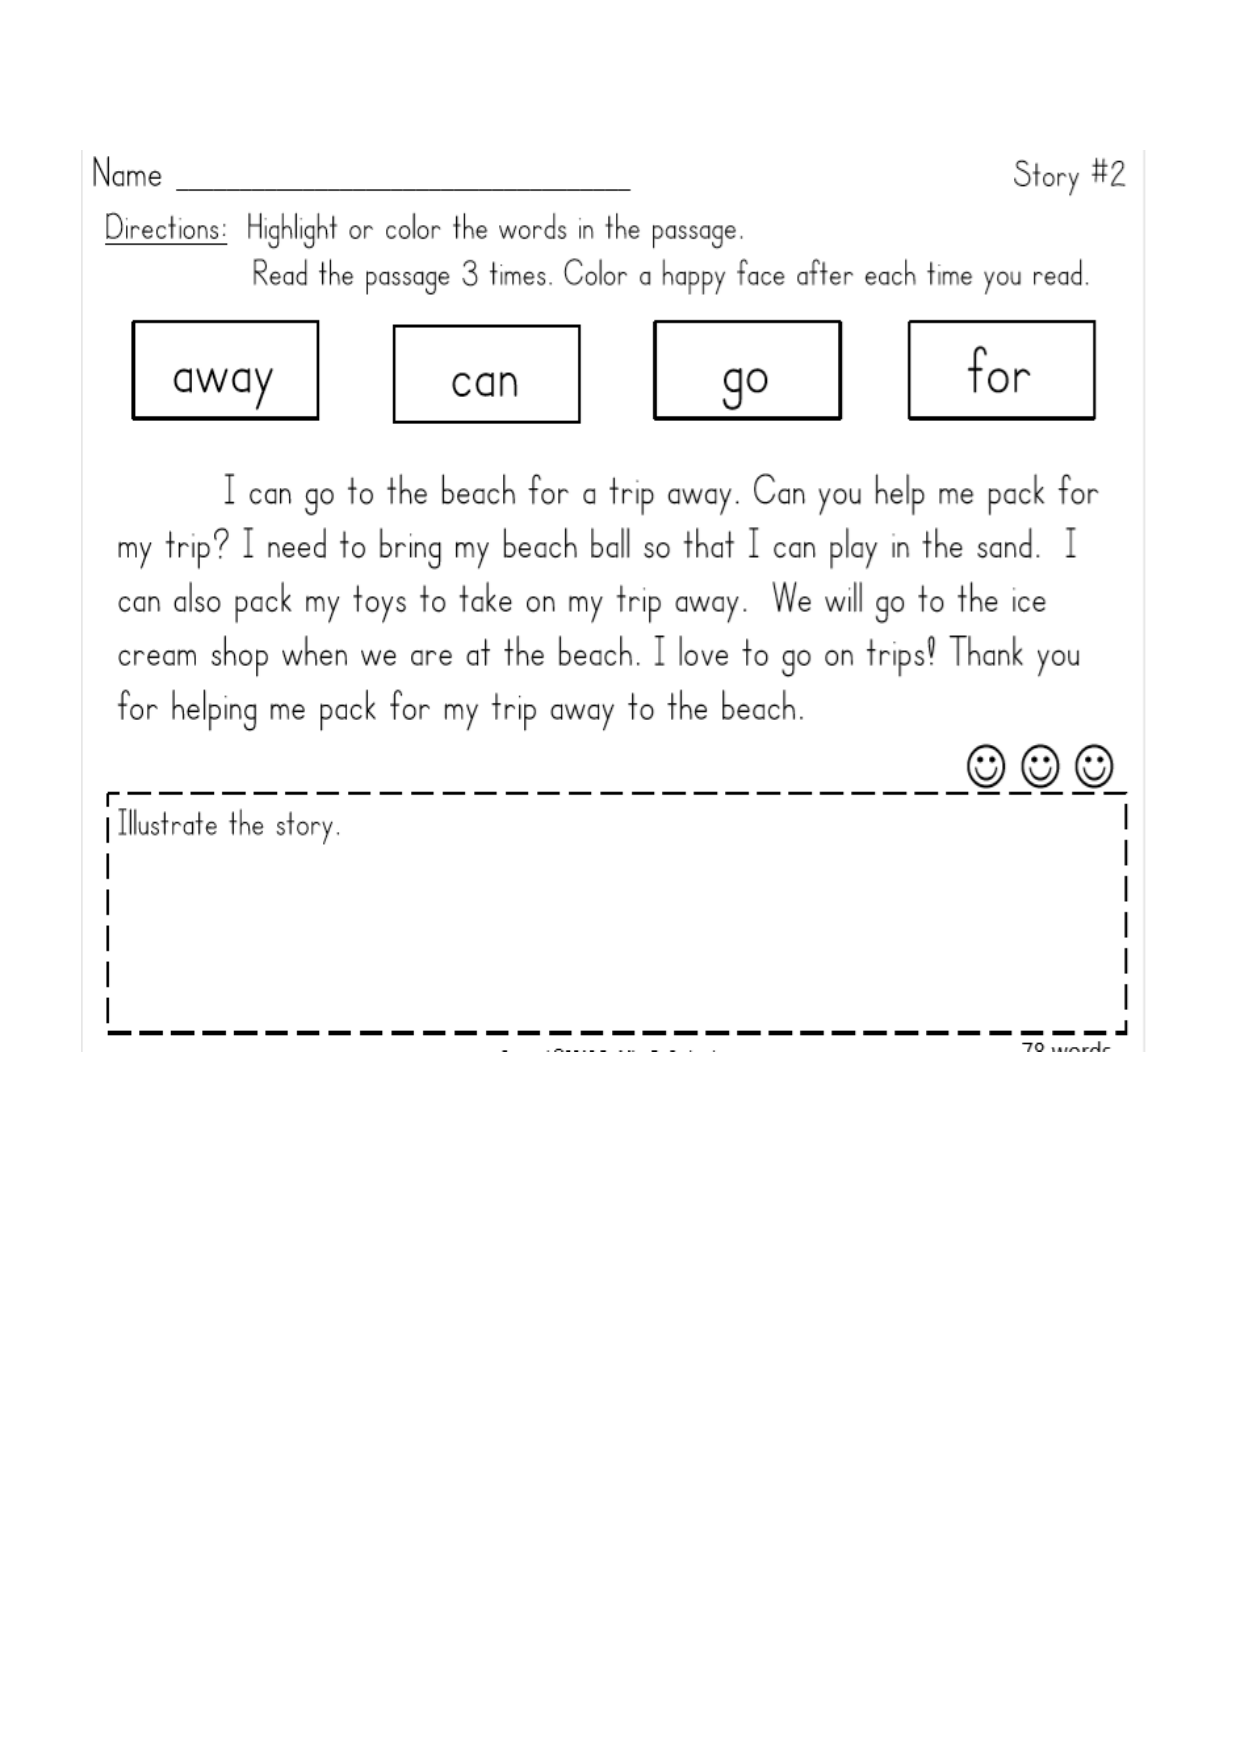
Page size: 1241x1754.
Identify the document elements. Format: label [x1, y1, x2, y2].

picture [79, 150, 1145, 1050]
